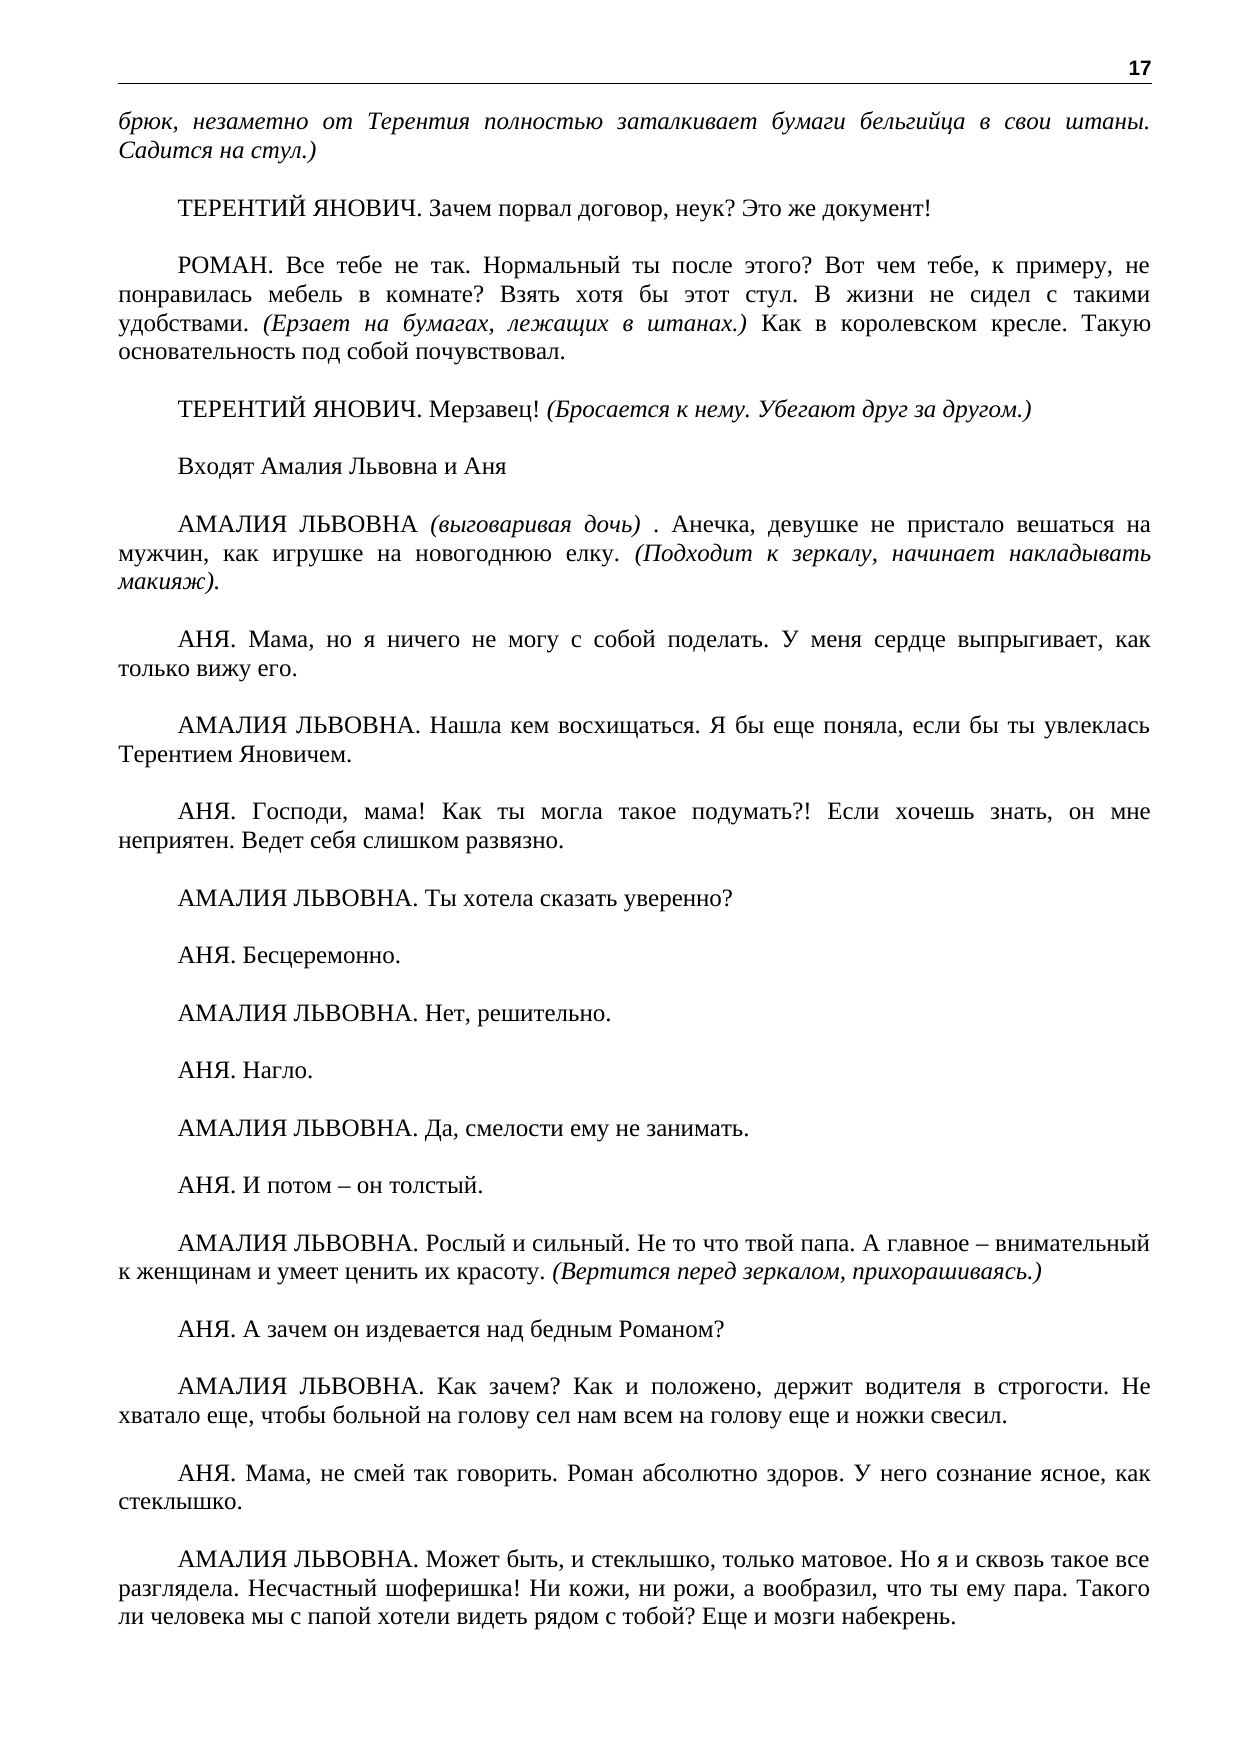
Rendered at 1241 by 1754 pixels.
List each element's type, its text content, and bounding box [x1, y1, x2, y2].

text АНЯ. Бесцеремонно. [118, 940, 1152, 969]
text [118, 106, 1152, 164]
text ТЕРЕНТИЙ ЯНОВИЧ. Зачем порвал договор, неук? Это же документ! [118, 193, 1152, 221]
text ТЕРЕНТИЙ ЯНОВИЧ. Мерзавец! (Бросается к нему. Убегают друг за другом.) [118, 394, 1152, 423]
text АМАЛИЯ ЛЬВОВНА. Рослый и сильный. Не то что твой папа. А главное – внимательный к женщинам и умеет ценить их красоту. (Вертится перед зеркалом, прихорашиваясь.) [118, 1228, 1152, 1285]
text АМАЛИЯ ЛЬВОВНА (выговаривая дочь) . Анечка, девушке не пристало вешаться на мужчин, как игрушке на новогоднюю елку. (Подходит к зеркалу, начинает накладывать макияж). [118, 509, 1152, 595]
text АМАЛИЯ ЛЬВОВНА. Нет, решительно. [118, 998, 1152, 1026]
text АНЯ. Мама, не смей так говорить. Роман абсолютно здоров. У него сознание ясное, как стеклышко. [118, 1458, 1152, 1515]
text АМАЛИЯ ЛЬВОВНА. Как зачем? Как и положено, держит водителя в строгости. Не хватало еще, чтобы больной на голову сел нам всем на голову еще и ножки свесил. [118, 1371, 1152, 1429]
text РОМАН. Все тебе не так. Нормальный ты после этого? Вот чем тебе, к примеру, не понравилась мебель в комнате? Взять хотя бы этот стул. В жизни не сидел с такими удобствами. (Ерзает на бумагах, лежащих в штанах.) Как в королевском кресле. Такую основательность под собой почувствовал. [118, 250, 1152, 365]
text АМАЛИЯ ЛЬВОВНА. Нашла кем восхищаться. Я бы еще поняла, если бы ты увлеклась Терентием Яновичем. [118, 710, 1152, 768]
text АНЯ. Мама, но я ничего не могу с собой поделать. У меня сердце выпрыгивает, как только вижу его. [118, 624, 1152, 681]
text АНЯ. Господи, мама! Как ты могла такое подумать?! Если хочешь знать, он мне неприятен. Ведет себя слишком развязно. [118, 796, 1152, 854]
text АНЯ. А зачем он издевается над бедным Романом? [118, 1314, 1152, 1343]
text АНЯ. Нагло. [118, 1055, 1152, 1084]
text АМАЛИЯ ЛЬВОВНА. Да, смелости ему не занимать. [118, 1113, 1152, 1141]
text Входят Амалия Львовна и Аня [118, 451, 1152, 480]
text АМАЛИЯ ЛЬВОВНА. Может быть, и стеклышко, только матовое. Но я и сквозь такое все разглядела. Несчастный шоферишка! Ни кожи, ни рожи, а вообразил, что ты ему пара. Такого ли человека мы с папой хотели видеть рядом с тобой? Еще и мозги набекрень. [118, 1544, 1152, 1630]
text АНЯ. И потом – он толстый. [118, 1170, 1152, 1199]
text АМАЛИЯ ЛЬВОВНА. Ты хотела сказать уверенно? [118, 883, 1152, 911]
